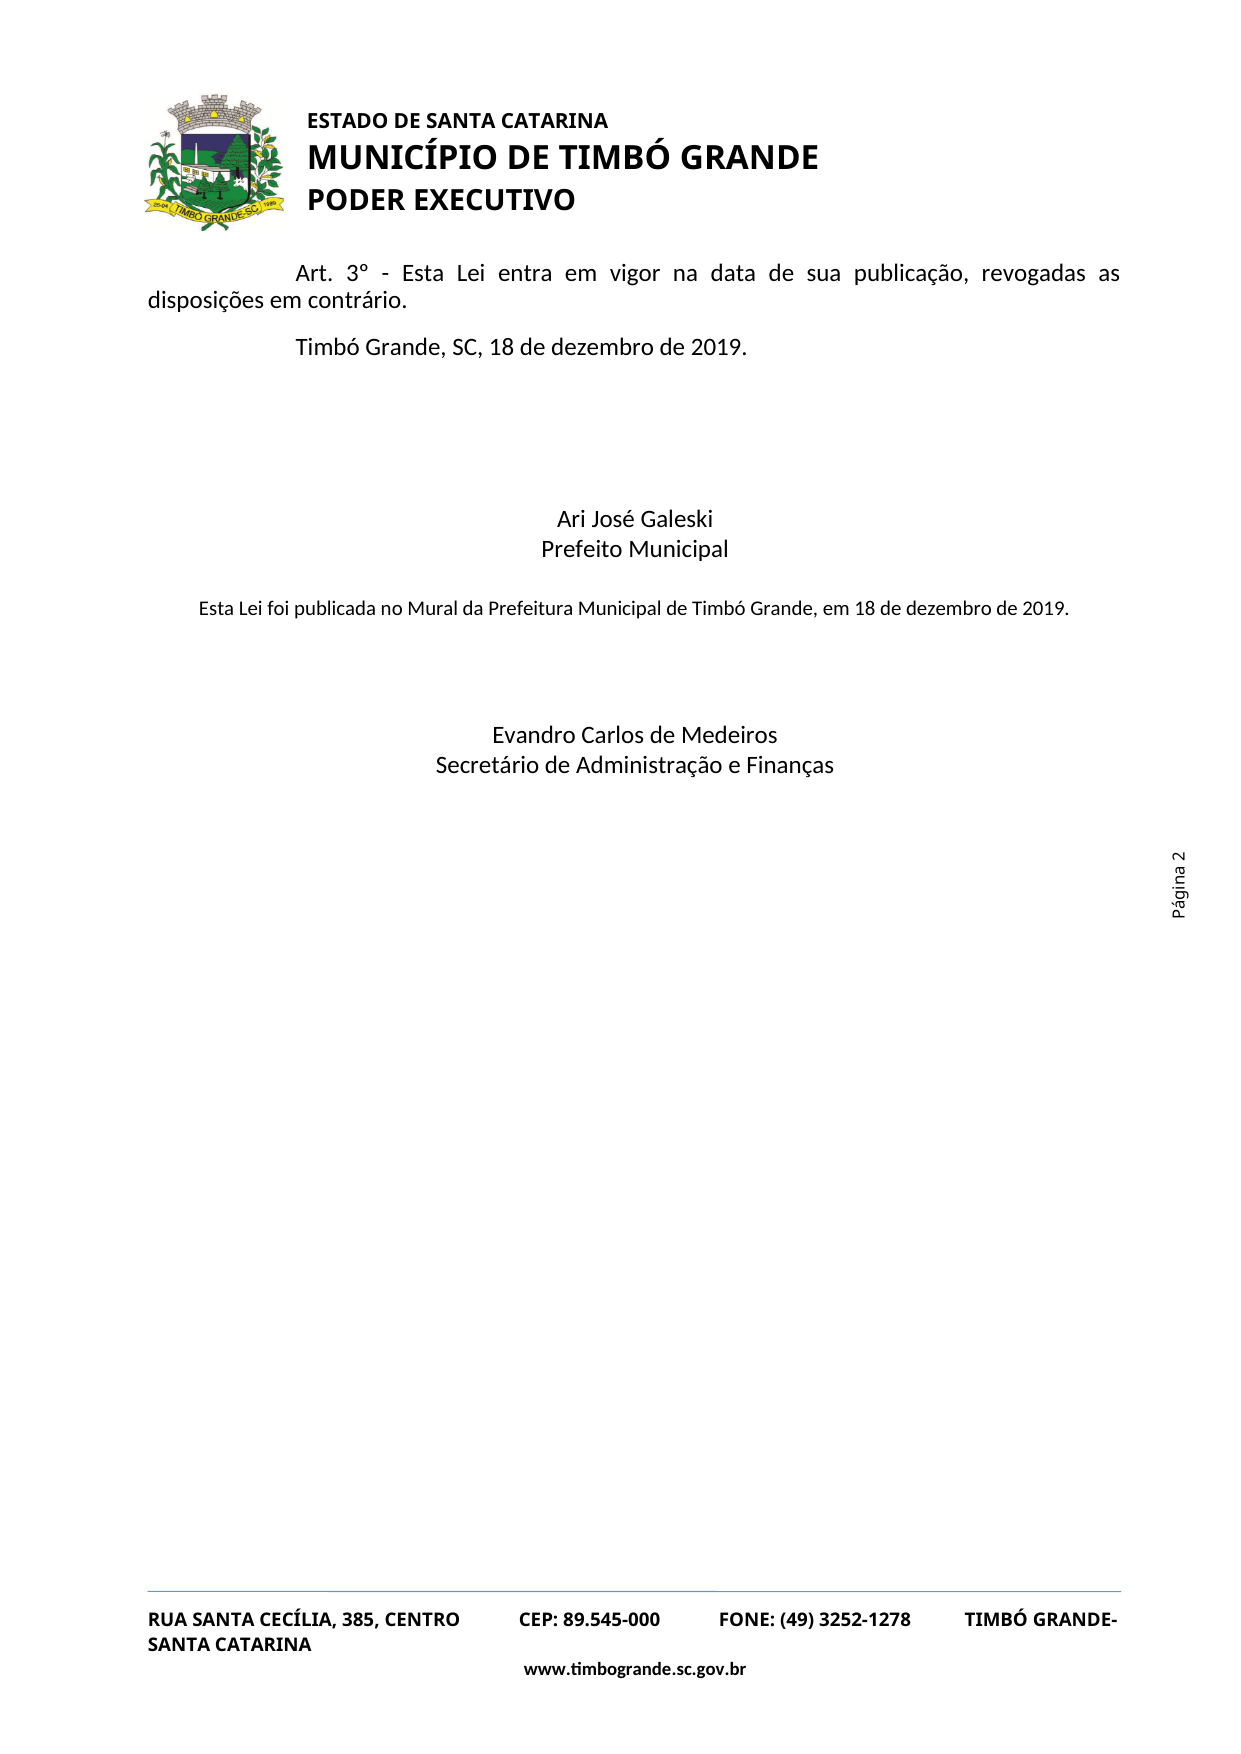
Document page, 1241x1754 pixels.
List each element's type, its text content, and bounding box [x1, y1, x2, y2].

text Timbó Grande, SC, 18 de dezembro de 2019. [148, 331, 1122, 362]
text Esta Lei foi publicada no Mural da Prefeitura Municipal de Timbó Grande, em 18 de dezembro de 2019. [148, 564, 1122, 620]
text Evandro Carlos de Medeiros Secretário de Administração e Finanças [148, 686, 1122, 780]
text Prefeito Municipal [148, 534, 1122, 564]
text Ari José Galeski [148, 503, 1122, 534]
picture [144, 93, 285, 232]
text Art. 3º - Esta Lei entra em vigor na data de sua publicação, revogadas as disposições em contrário. [148, 259, 1122, 314]
